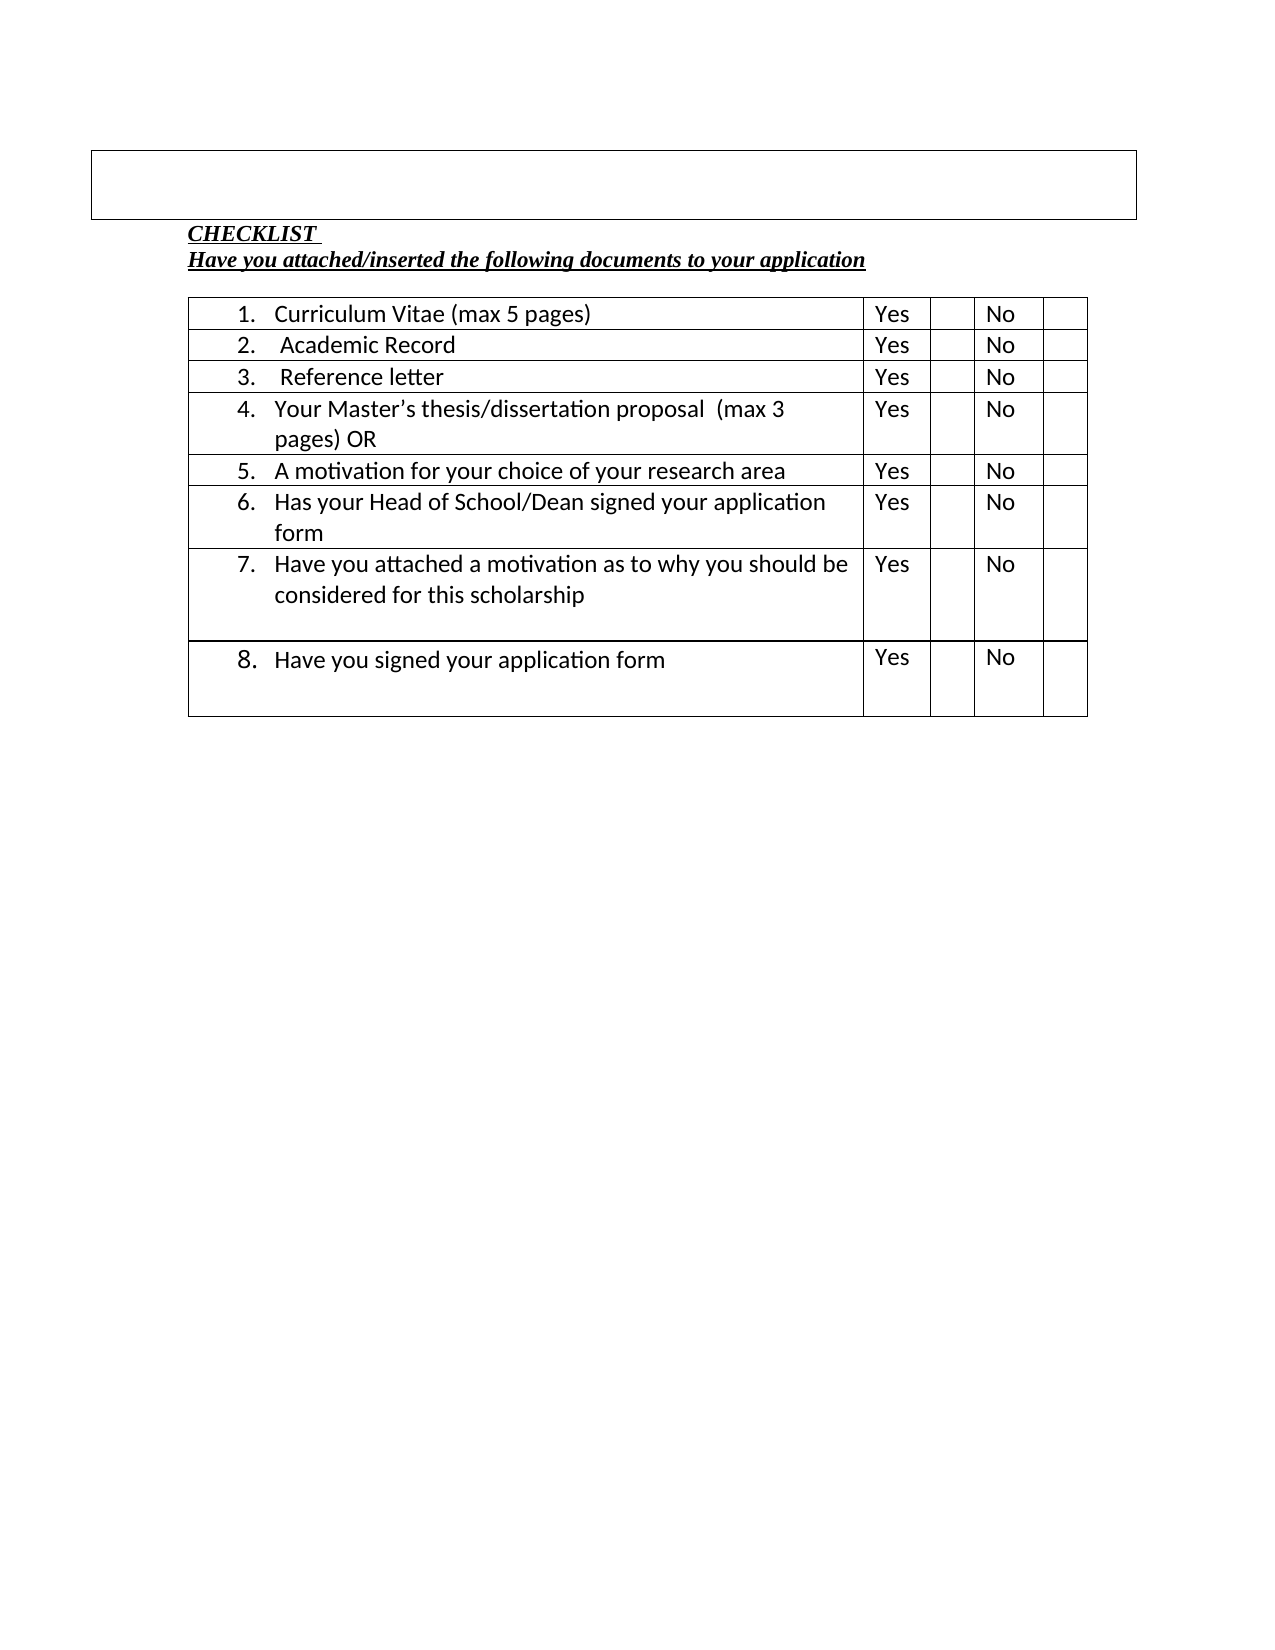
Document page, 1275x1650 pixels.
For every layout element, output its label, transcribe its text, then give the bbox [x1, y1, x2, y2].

table_cell No [975, 486, 1043, 547]
text CHECKLIST [187, 220, 1087, 247]
table_cell Has your Head of School/Dean signed your application form [189, 486, 863, 547]
table_header No [975, 298, 1043, 328]
table_cell [931, 455, 974, 485]
table_header Curriculum Vitae (max 5 pages) [189, 298, 863, 328]
table_cell No [975, 393, 1043, 454]
table_cell No [975, 642, 1043, 716]
table_cell [1044, 455, 1087, 485]
table_cell [931, 549, 974, 640]
table_cell Your Master’s thesis/dissertation proposal (max 3 pages) OR [189, 393, 863, 454]
table_cell Yes [864, 642, 930, 716]
table_cell Reference letter [189, 361, 863, 392]
table_cell [1044, 393, 1087, 454]
table_cell Academic Record [189, 330, 863, 360]
table_cell Yes [864, 361, 930, 392]
table_header Yes [864, 298, 930, 328]
table_cell [931, 486, 974, 547]
table_cell Yes [864, 330, 930, 360]
table_cell [931, 361, 974, 392]
table_cell Have you signed your application form [189, 642, 863, 716]
table_cell [931, 330, 974, 360]
table_cell Yes [864, 486, 930, 547]
table_cell Yes [864, 549, 930, 640]
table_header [92, 151, 1136, 219]
table_cell No [975, 455, 1043, 485]
text Have you attached/inserted the following documents to your application [187, 247, 1087, 273]
table_cell [931, 642, 974, 716]
table_cell No [975, 361, 1043, 392]
table_header [931, 298, 974, 328]
table_cell [1044, 549, 1087, 640]
table_cell Yes [864, 393, 930, 454]
table_header [1044, 298, 1087, 328]
table_cell [1044, 330, 1087, 360]
table_cell [931, 393, 974, 454]
table_cell A motivation for your choice of your research area [189, 455, 863, 485]
table_cell [1044, 361, 1087, 392]
table_cell No [975, 549, 1043, 640]
table_cell No [975, 330, 1043, 360]
table_cell Have you attached a motivation as to why you should be considered for this scholarship [189, 549, 863, 640]
table_cell [1044, 642, 1087, 716]
table_cell Yes [864, 455, 930, 485]
table_cell [1044, 486, 1087, 547]
